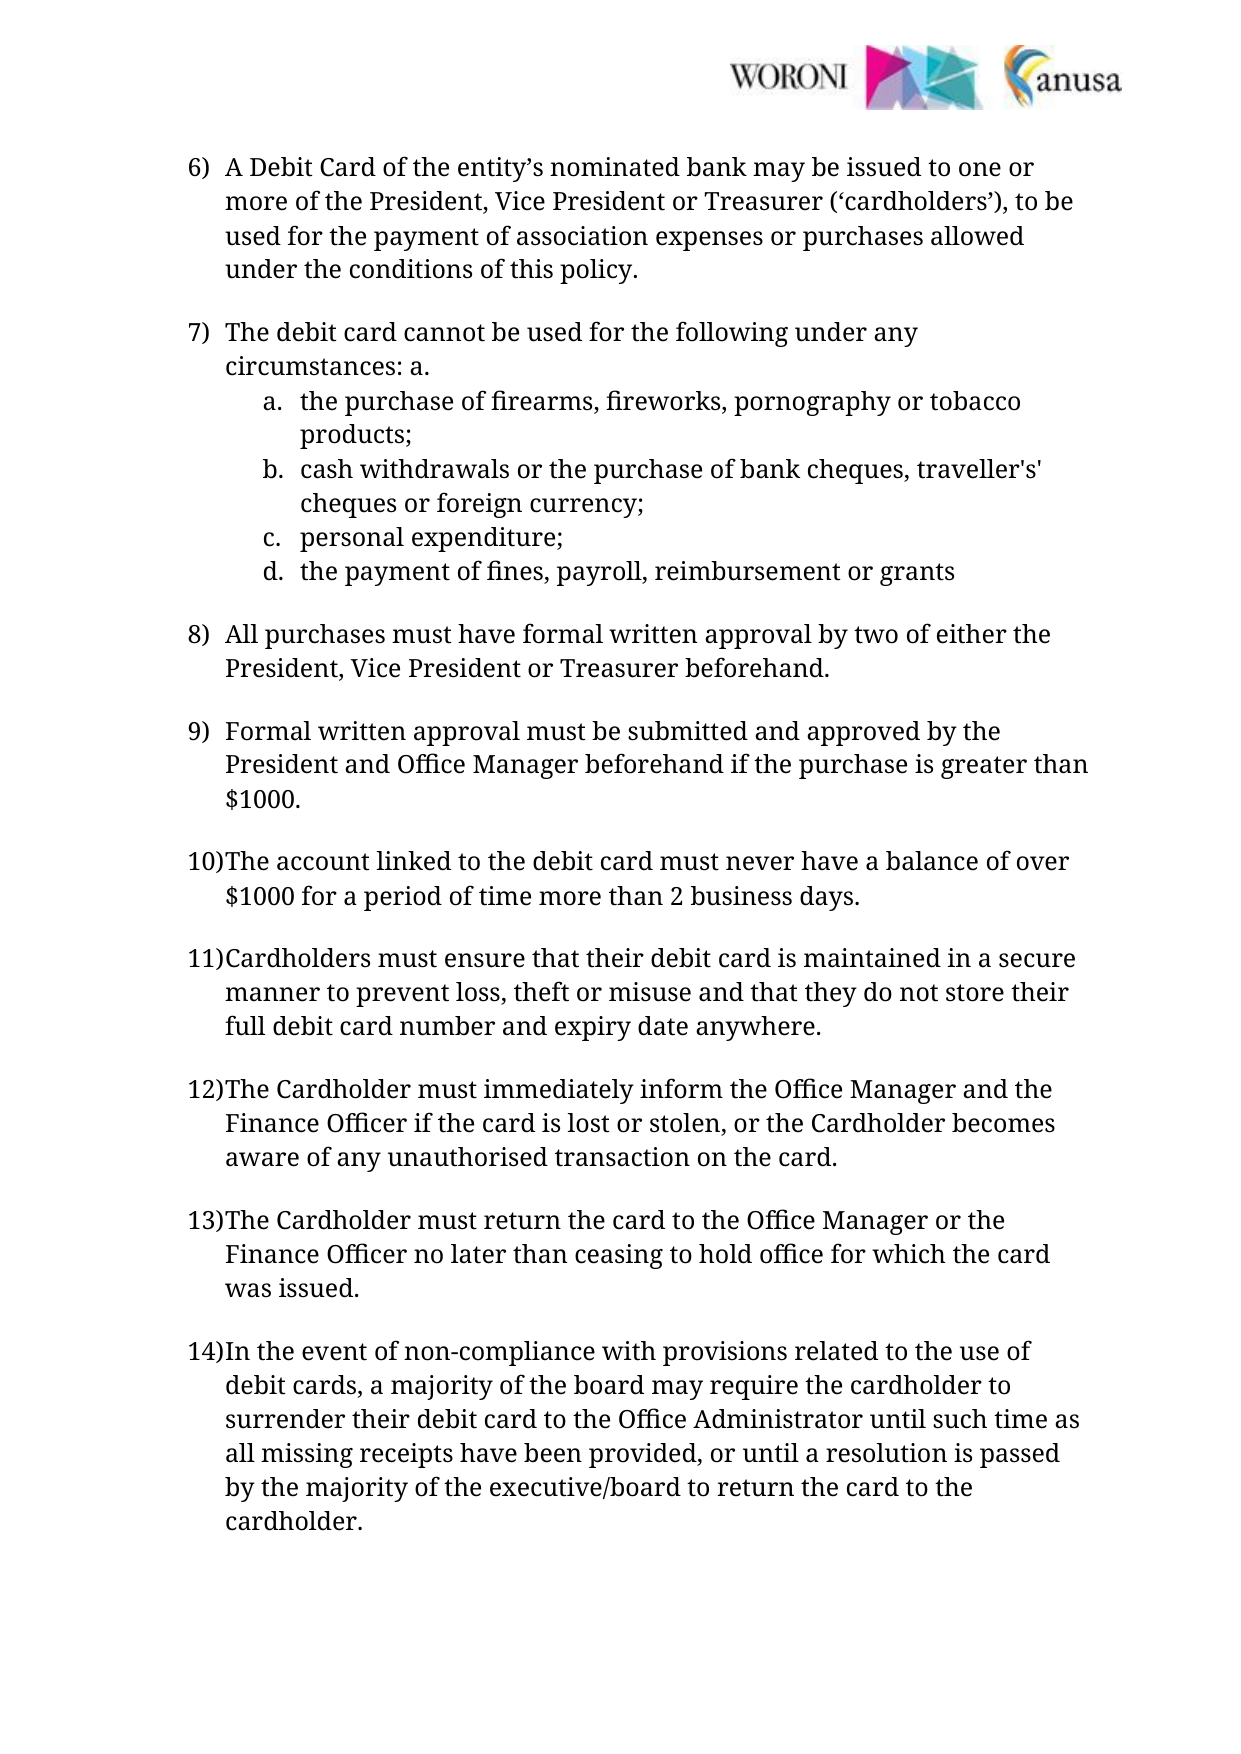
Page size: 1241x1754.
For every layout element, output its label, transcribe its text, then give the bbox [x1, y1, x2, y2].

list the payment of fines, payroll, reimbursement or grants [262, 553, 1090, 616]
list All purchases must have formal written approval by two of either the President, Vice President or Treasurer beforehand. [187, 616, 1090, 713]
list personal expenditure; [262, 519, 1090, 553]
list A Debit Card of the entity’s nominated bank may be issued to one or more of the President, Vice President or Treasurer (‘cardholders’), to be used for the payment of association expenses or purchases allowed under the conditions of this policy. [187, 150, 1090, 315]
list cash withdrawals or the purchase of bank cheques, traveller's' cheques or foreign currency; [262, 451, 1090, 519]
list The debit card cannot be used for the following under any circumstances: a. [187, 315, 1090, 383]
list The Cardholder must return the card to the Office Manager or the Finance Officer no later than ceasing to hold office for which the card was issued. [187, 1203, 1090, 1334]
list The account linked to the debit card must never have a balance of over $1000 for a period of time more than 2 business days. [187, 844, 1090, 941]
list In the event of non-compliance with provisions related to the use of debit cards, a majority of the board may require the cardholder to surrender their debit card to the Office Administrator until such time as all missing receipts have been provided, or until a resolution is passed by the majority of the executive/board to return the card to the cardholder. [187, 1334, 1090, 1567]
list the purchase of firearms, fireworks, pornography or tobacco products; [262, 383, 1090, 451]
picture [729, 45, 1122, 110]
list Formal written approval must be submitted and approved by the President and Office Manager beforehand if the purchase is greater than $1000. [187, 713, 1090, 844]
list Cardholders must ensure that their debit card is maintained in a secure manner to prevent loss, theft or misuse and that they do not store their full debit card number and expiry date anywhere. [187, 941, 1090, 1072]
list The Cardholder must immediately inform the Office Manager and the Finance Officer if the card is lost or stolen, or the Cardholder becomes aware of any unauthorised transaction on the card. [187, 1072, 1090, 1203]
